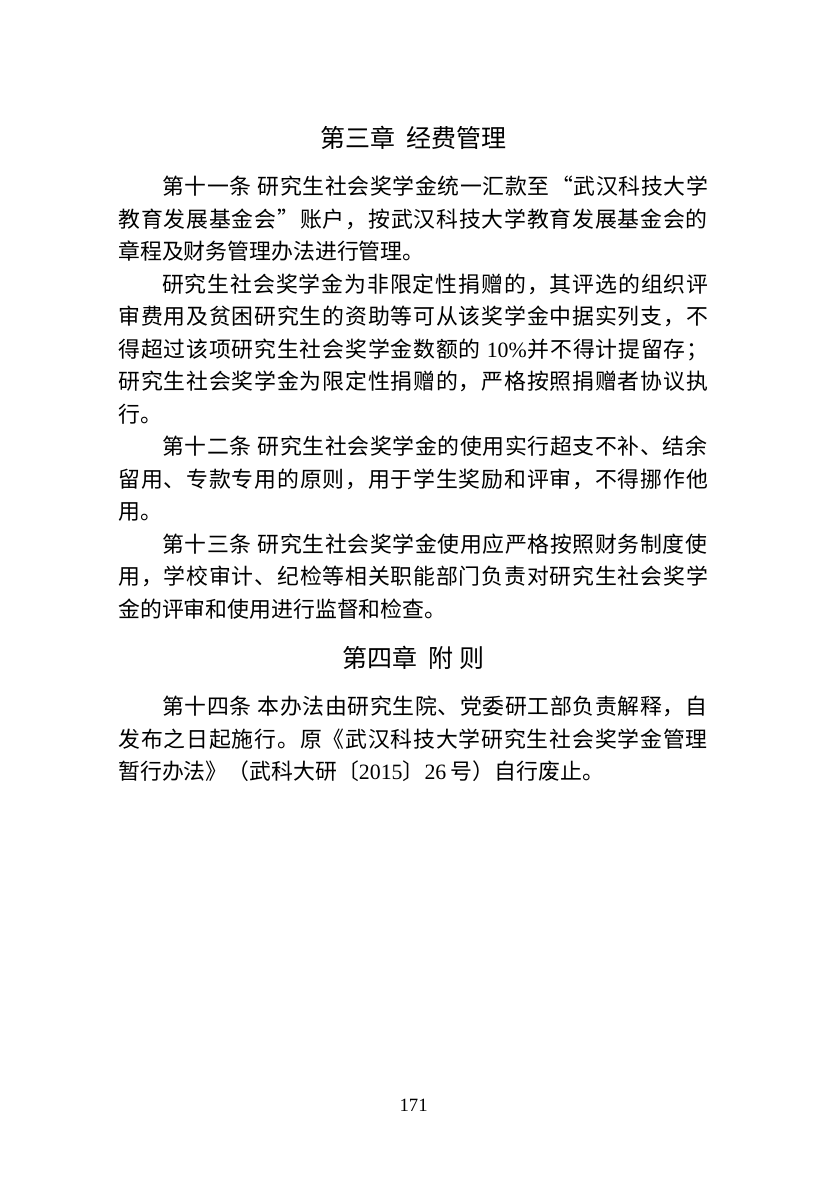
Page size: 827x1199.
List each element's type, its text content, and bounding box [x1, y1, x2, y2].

text 第十二条 研究生社会奖学金的使用实行超支不补、结余留用、专款专用的原则，用于学生奖励和评审，不得挪作他用。 [118, 429, 709, 526]
text 第十三条 研究生社会奖学金使用应严格按照财务制度使用，学校审计、纪检等相关职能部门负责对研究生社会奖学金的评审和使用进行监督和检查。 [118, 526, 709, 624]
text 第三章 经费管理 [118, 104, 709, 169]
text 第十一条 研究生社会奖学金统一汇款至“武汉科技大学教育发展基金会”账户，按武汉科技大学教育发展基金会的章程及财务管理办法进行管理。 [118, 169, 709, 266]
text 第四章 附 则 [118, 624, 709, 689]
text 第十四条 本办法由研究生院、党委研工部负责解释，自发布之日起施行。原《武汉科技大学研究生社会奖学金管理暂行办法》（武科大研〔2015〕26号）自行废止。 [118, 689, 709, 786]
text 研究生社会奖学金为非限定性捐赠的，其评选的组织评审费用及贫困研究生的资助等可从该奖学金中据实列支，不得超过该项研究生社会奖学金数额的10%并不得计提留存；研究生社会奖学金为限定性捐赠的，严格按照捐赠者协议执行。 [118, 266, 709, 429]
